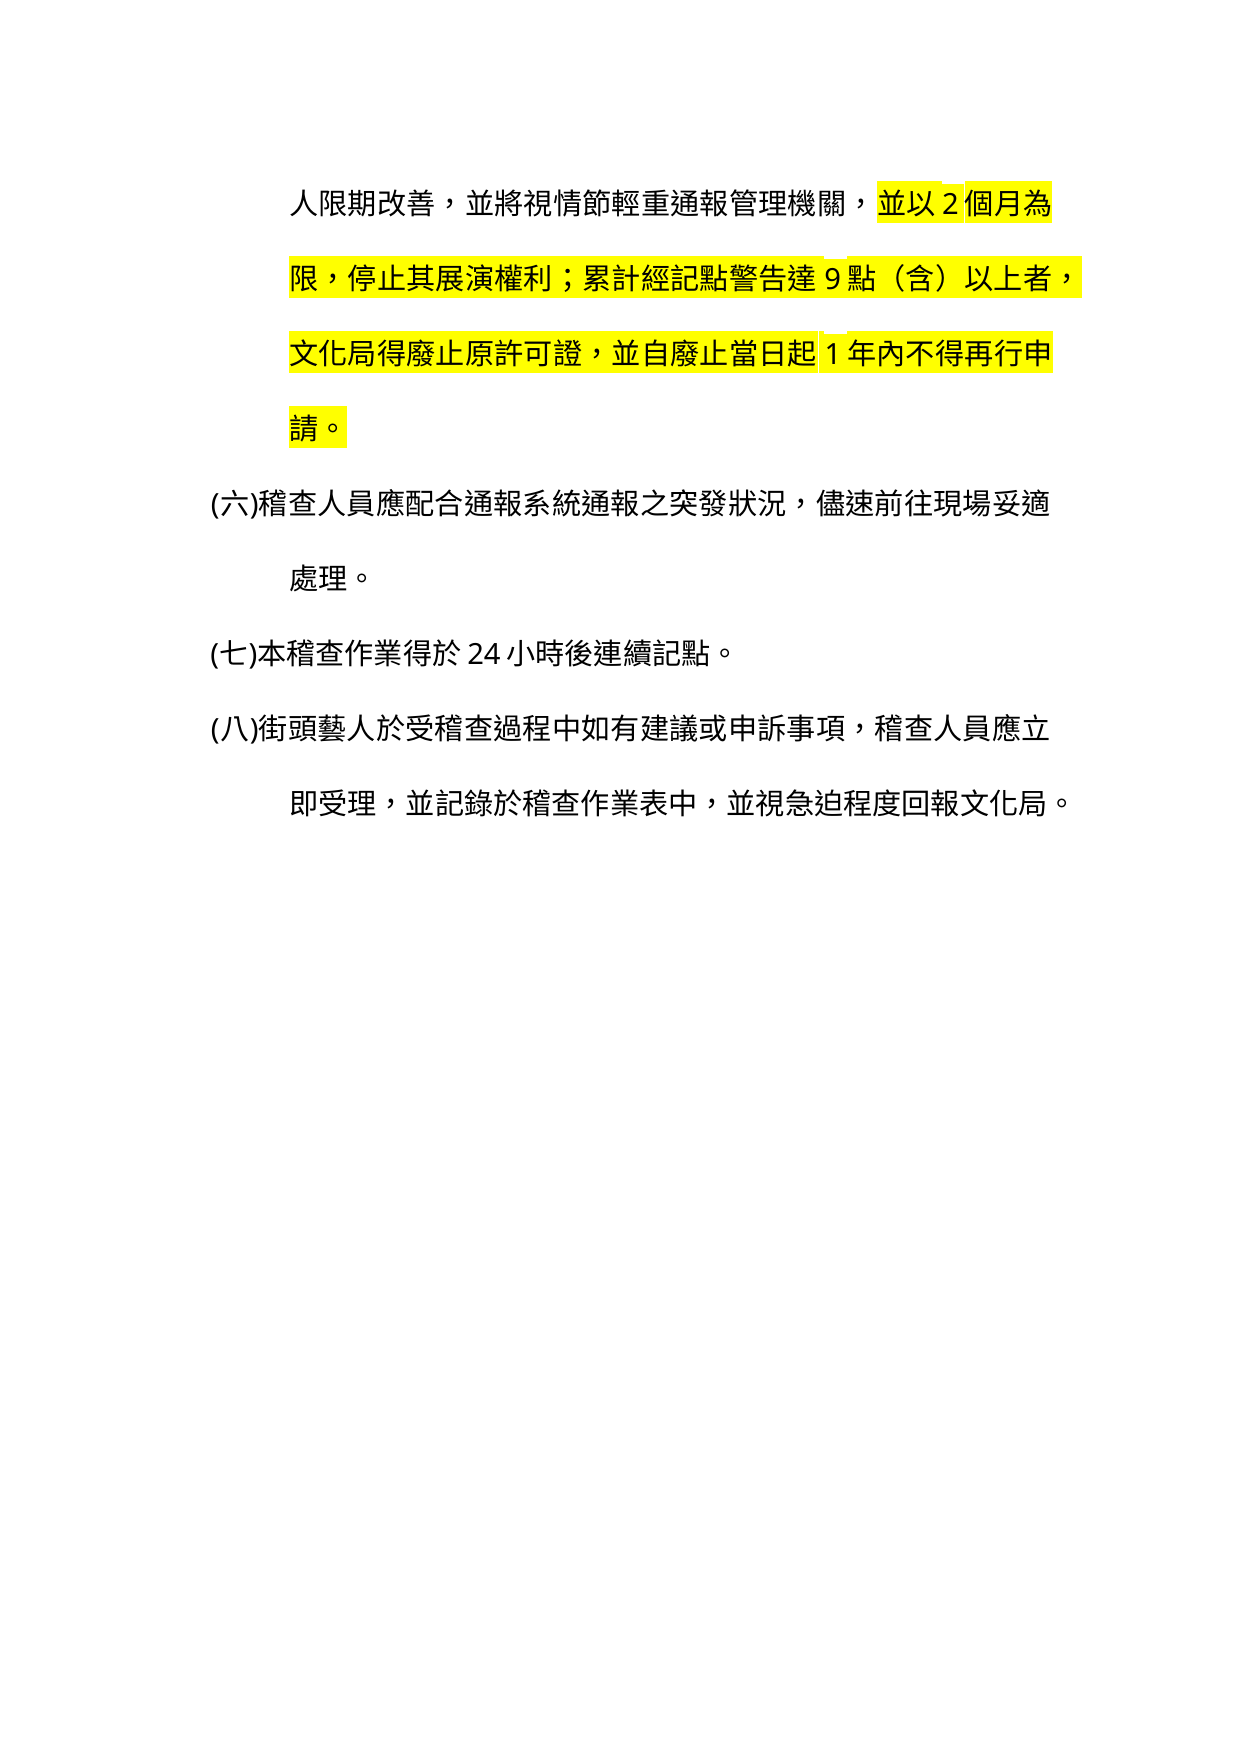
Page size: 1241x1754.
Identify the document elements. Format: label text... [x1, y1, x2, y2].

text (八)街頭藝人於受稽查過程中如有建議或申訴事項，稽查人員應立即受理，並記錄於稽查作業表中，並視急迫程度回報文化局。 [187, 689, 1053, 839]
text (七)本稽查作業得於24小時後連續記點。 [187, 614, 1053, 689]
text (六)稽查人員應配合通報系統通報之突發狀況，儘速前往現場妥適處理。 [187, 464, 1053, 614]
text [187, 164, 1053, 464]
